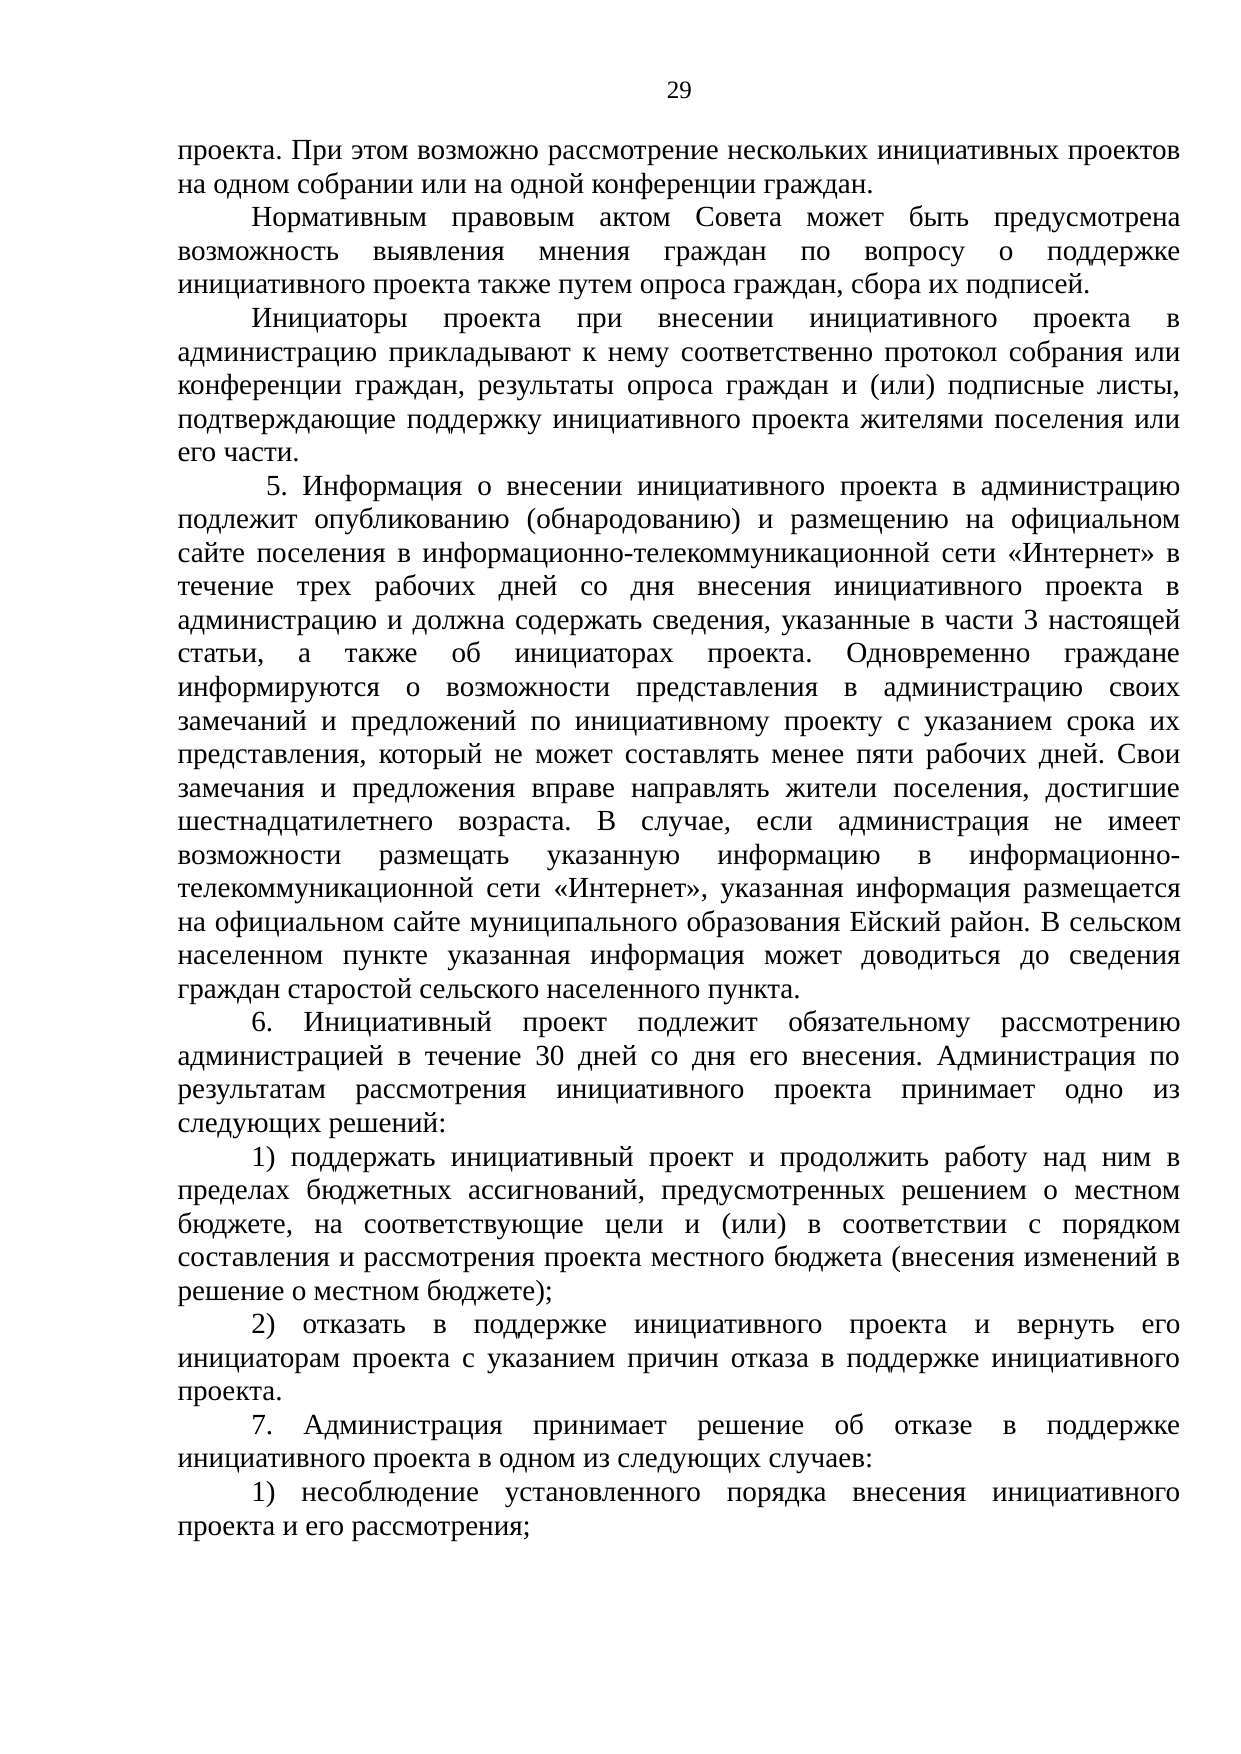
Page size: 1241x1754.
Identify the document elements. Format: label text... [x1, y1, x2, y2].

text 1) несоблюдение установленного порядка внесения инициативного проекта и его рассмотрения; [177, 1474, 1181, 1541]
text Инициаторы проекта при внесении инициативного проекта в администрацию прикладывают к нему соответственно протокол собрания или конференции граждан, результаты опроса граждан и (или) подписные листы, подтверждающие поддержку инициативного проекта жителями поселения или его части. [177, 300, 1181, 468]
text Нормативным правовым актом Совета может быть предусмотрена возможность выявления мнения граждан по вопросу о поддержке инициативного проекта также путем опроса граждан, сбора их подписей. [177, 199, 1181, 300]
text 1) поддержать инициативный проект и продолжить работу над ним в пределах бюджетных ассигнований, предусмотренных решением о местном бюджете, на соответствующие цели и (или) в соответствии с порядком составления и рассмотрения проекта местного бюджета (внесения изменений в решение о местном бюджете); [177, 1139, 1181, 1306]
text 6. Инициативный проект подлежит обязательному рассмотрению администрацией в течение 30 дней со дня его внесения. Администрация по результатам рассмотрения инициативного проекта принимает одно из следующих решений: [177, 1004, 1181, 1139]
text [177, 132, 1181, 199]
text 5. Информация о внесении инициативного проекта в администрацию подлежит опубликованию (обнародованию) и размещению на официальном сайте поселения в информационно-телекоммуникационной сети «Интернет» в течение трех рабочих дней со дня внесения инициативного проекта в администрацию и должна содержать сведения, указанные в части 3 настоящей статьи, а также об инициаторах проекта. Одновременно граждане информируются о возможности представления в администрацию своих замечаний и предложений по инициативному проекту с указанием срока их представления, который не может составлять менее пяти рабочих дней. Свои замечания и предложения вправе направлять жители поселения, достигшие шестнадцатилетнего возраста. В случае, если администрация не имеет возможности размещать указанную информацию в информационно-телекоммуникационной сети «Интернет», указанная информация размещается на официальном сайте муниципального образования Ейский район. В сельском населенном пункте указанная информация может доводиться до сведения граждан старостой сельского населенного пункта. [177, 468, 1181, 1004]
text 7. Администрация принимает решение об отказе в поддержке инициативного проекта в одном из следующих случаев: [177, 1407, 1181, 1474]
text 2) отказать в поддержке инициативного проекта и вернуть его инициаторам проекта с указанием причин отказа в поддержке инициативного проекта. [177, 1306, 1181, 1407]
